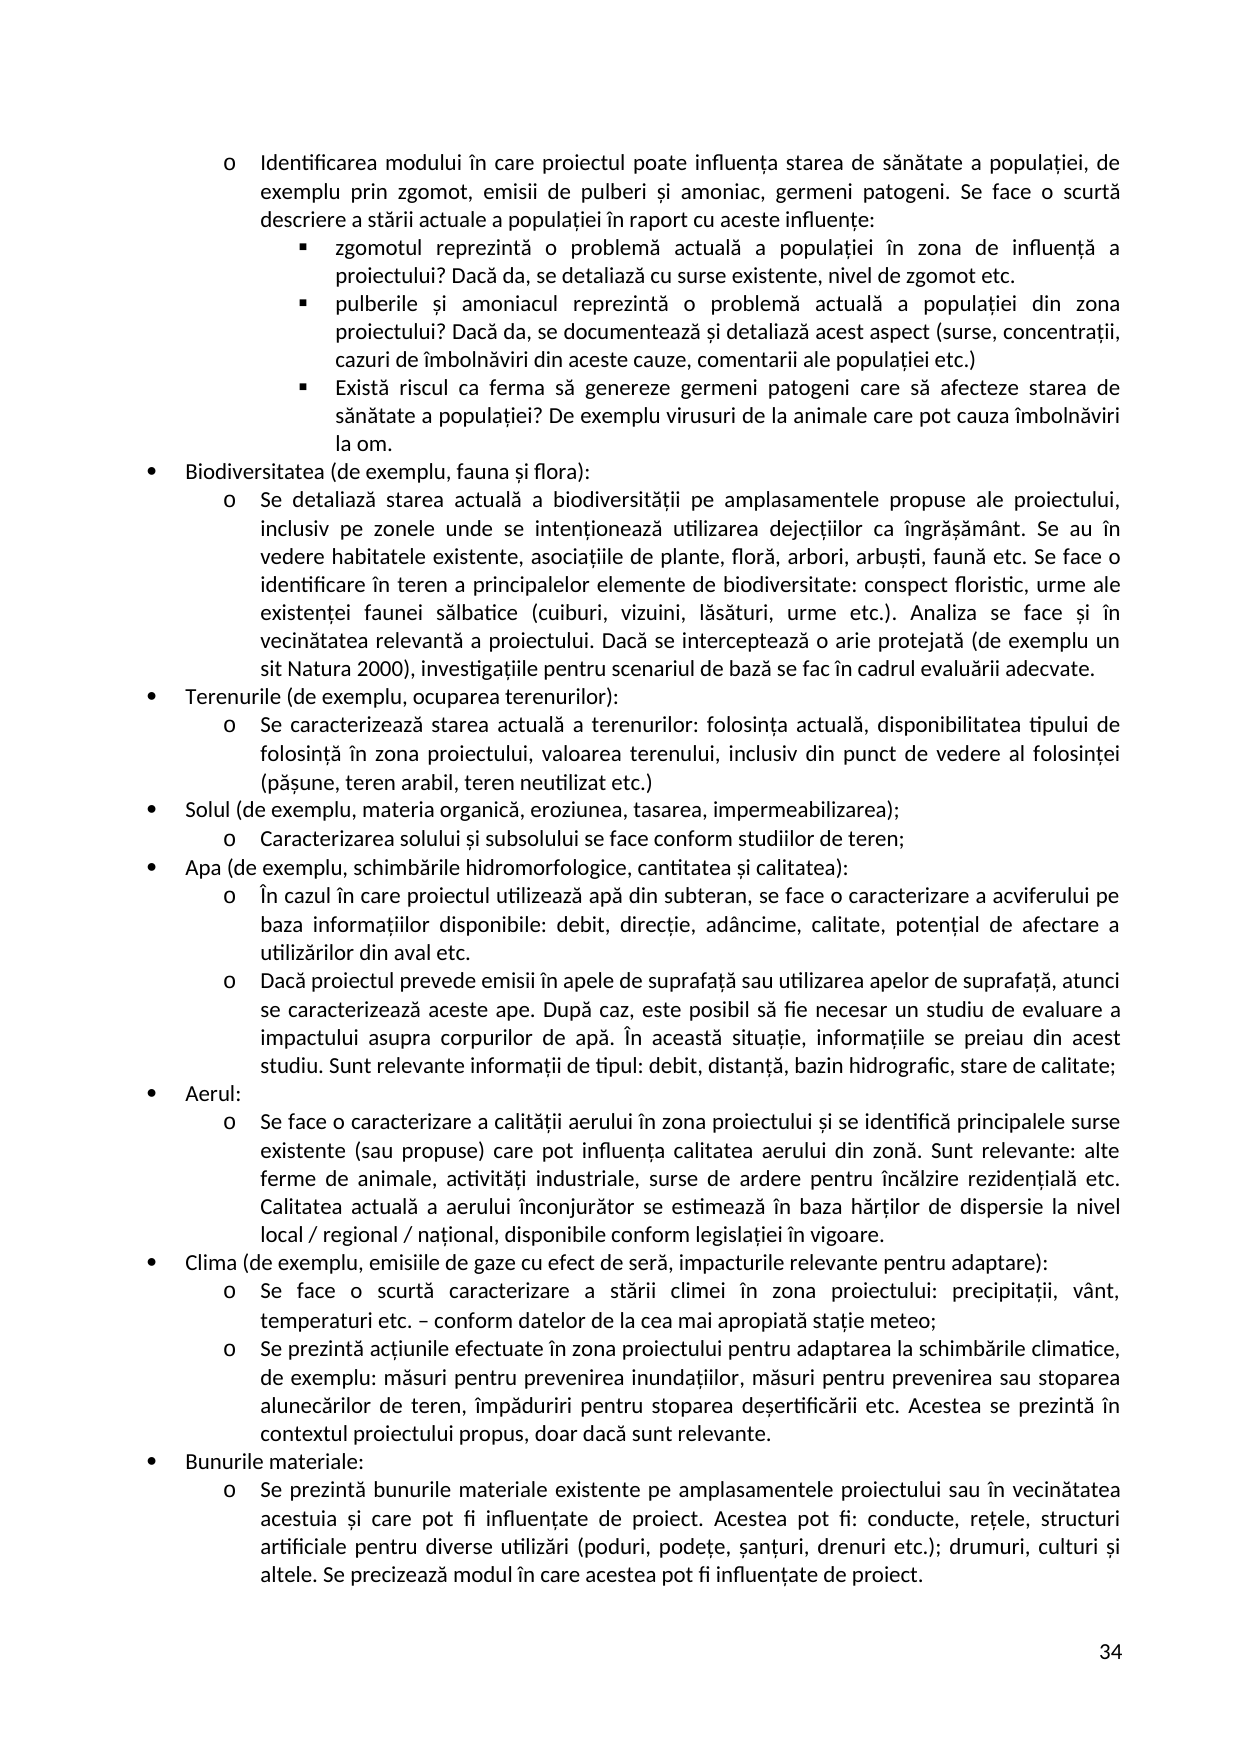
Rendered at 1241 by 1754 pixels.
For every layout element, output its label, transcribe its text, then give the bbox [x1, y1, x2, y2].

list Identificarea modului în care proiectul poate influența starea de sănătate a populației, de exemplu prin zgomot, emisii de pulberi și amoniac, germeni patogeni. Se face o scurtă descriere a stării actuale a populației în raport cu aceste influențe: [223, 148, 1122, 233]
list Se prezintă acțiunile efectuate în zona proiectului pentru adaptarea la schimbările climatice, de exemplu: măsuri pentru prevenirea inundațiilor, măsuri pentru prevenirea sau stoparea alunecărilor de teren, împăduriri pentru stoparea deșertificării etc. Acestea se prezintă în contextul proiectului propus, doar dacă sunt relevante. [223, 1334, 1122, 1447]
list Se face o scurtă caracterizare a stării climei în zona proiectului: precipitații, vânt, temperaturi etc. – conform datelor de la cea mai apropiată stație meteo; [223, 1277, 1122, 1334]
list Se caracterizează starea actuală a terenurilor: folosința actuală, disponibilitatea tipului de folosință în zona proiectului, valoarea terenului, inclusiv din punct de vedere al folosinței (pășune, teren arabil, teren neutilizat etc.) [223, 710, 1122, 796]
list Există riscul ca ferma să genereze germeni patogeni care să afecteze starea de sănătate a populației? De exemplu virusuri de la animale care pot cauza îmbolnăviri la om. [298, 373, 1122, 457]
list Bunurile materiale: [148, 1447, 1122, 1475]
list Terenurile (de exemplu, ocuparea terenurilor): [148, 682, 1122, 710]
list Se prezintă bunurile materiale existente pe amplasamentele proiectului sau în vecinătatea acestuia și care pot fi influențate de proiect. Acestea pot fi: conducte, rețele, structuri artificiale pentru diverse utilizări (poduri, podețe, șanțuri, drenuri etc.); drumuri, culturi și altele. Se precizează modul în care acestea pot fi influențate de proiect. [223, 1475, 1122, 1588]
list Caracterizarea solului și subsolului se face conform studiilor de teren; [223, 824, 1122, 853]
list Aerul: [148, 1079, 1122, 1107]
list Clima (de exemplu, emisiile de gaze cu efect de seră, impacturile relevante pentru adaptare): [148, 1248, 1122, 1277]
list pulberile și amoniacul reprezintă o problemă actuală a populației din zona proiectului? Dacă da, se documentează și detaliază acest aspect (surse, concentrații, cazuri de îmbolnăviri din aceste cauze, comentarii ale populației etc.) [298, 289, 1122, 373]
list Apa (de exemplu, schimbările hidromorfologice, cantitatea și calitatea): [148, 853, 1122, 881]
list Se detaliază starea actuală a biodiversității pe amplasamentele propuse ale proiectului, inclusiv pe zonele unde se intenționează utilizarea dejecțiilor ca îngrășământ. Se au în vedere habitatele existente, asociațiile de plante, floră, arbori, arbuști, faună etc. Se face o identificare în teren a principalelor elemente de biodiversitate: conspect floristic, urme ale existenței faunei sălbatice (cuiburi, vizuini, lăsături, urme etc.). Analiza se face și în vecinătatea relevantă a proiectului. Dacă se interceptează o arie protejată (de exemplu un sit Natura 2000), investigațiile pentru scenariul de bază se fac în cadrul evaluării adecvate. [223, 485, 1122, 682]
list Biodiversitatea (de exemplu, fauna și flora): [148, 457, 1122, 485]
list zgomotul reprezintă o problemă actuală a populației în zona de influență a proiectului? Dacă da, se detaliază cu surse existente, nivel de zgomot etc. [298, 233, 1122, 289]
list Se face o caracterizare a calității aerului în zona proiectului și se identifică principalele surse existente (sau propuse) care pot influența calitatea aerului din zonă. Sunt relevante: alte ferme de animale, activități industriale, surse de ardere pentru încălzire rezidențială etc. Calitatea actuală a aerului înconjurător se estimează în baza hărților de dispersie la nivel local / regional / național, disponibile conform legislației în vigoare. [223, 1107, 1122, 1248]
list Solul (de exemplu, materia organică, eroziunea, tasarea, impermeabilizarea); [148, 796, 1122, 824]
list Dacă proiectul prevede emisii în apele de suprafață sau utilizarea apelor de suprafață, atunci se caracterizează aceste ape. După caz, este posibil să fie necesar un studiu de evaluare a impactului asupra corpurilor de apă. În această situație, informațiile se preiau din acest studiu. Sunt relevante informații de tipul: debit, distanță, bazin hidrografic, stare de calitate; [223, 966, 1122, 1079]
list În cazul în care proiectul utilizează apă din subteran, se face o caracterizare a acviferului pe baza informațiilor disponibile: debit, direcție, adâncime, calitate, potențial de afectare a utilizărilor din aval etc. [223, 881, 1122, 966]
